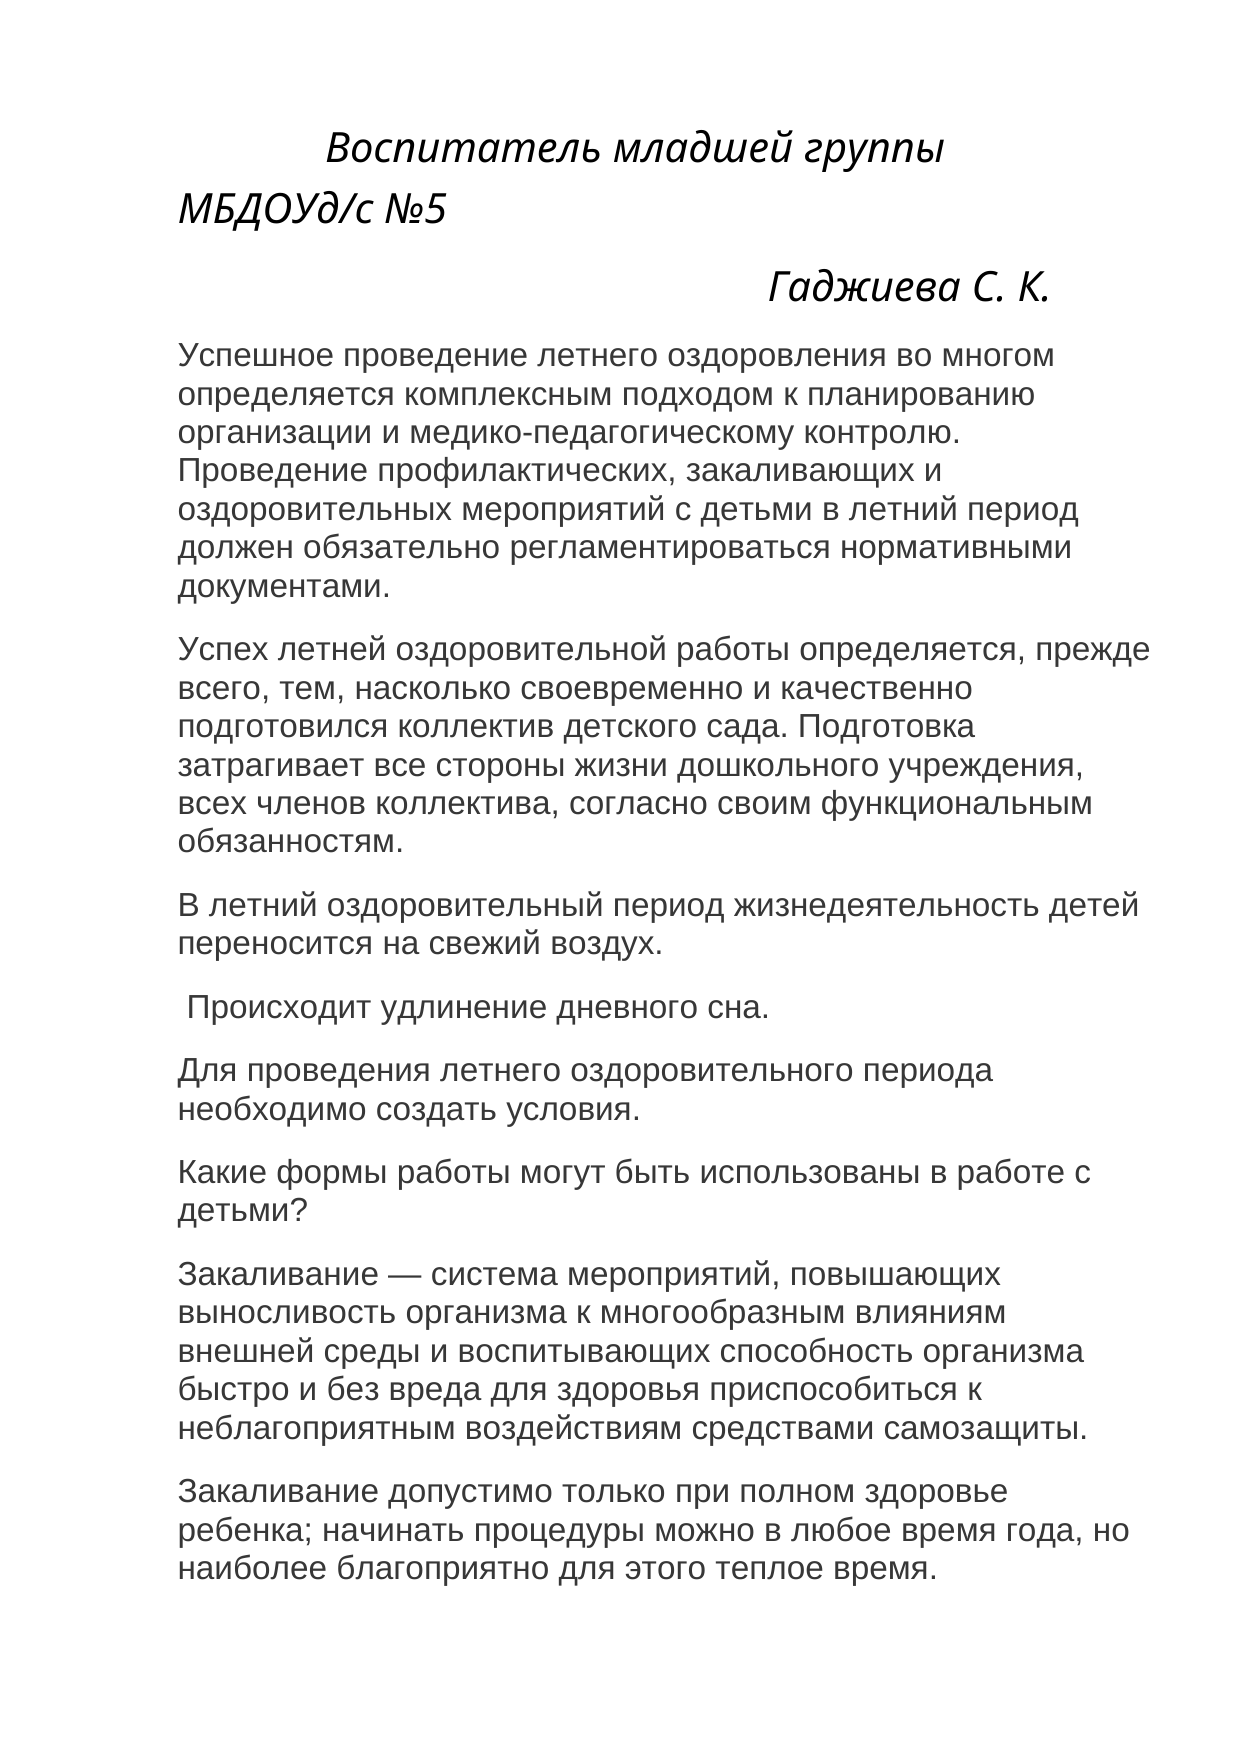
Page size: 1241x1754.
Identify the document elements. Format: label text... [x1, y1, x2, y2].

text Закаливание — система мероприятий, повышающих выносливость организма к многообразным влияниям внешней среды и воспитывающих способность организма быстро и без вреда для здоровья приспособиться к неблагоприятным воздействиям средствами самозащиты. [177, 1254, 1152, 1446]
text Происходит удлинение дневного сна. [177, 987, 1152, 1025]
text Для проведения летнего оздоровительного периода необходимо создать условия. [177, 1050, 1152, 1127]
text Успех летней оздоровительной работы определяется, прежде всего, тем, насколько своевременно и качественно подготовился коллектив детского сада. Подготовка затрагивает все стороны жизни дошкольного учреждения, всех членов коллектива, согласно своим функциональным обязанностям. [177, 629, 1152, 860]
text Какие формы работы могут быть использованы в работе с детьми? [177, 1152, 1152, 1229]
text Гаджиева С. К. [177, 257, 1152, 314]
text Закаливание допустимо только при полном здоровье ребенка; начинать процедуры можно в любое время года, но наиболее благоприятно для этого теплое время. [177, 1471, 1152, 1586]
text Успешное проведение летнего оздоровления во многом определяется комплексным подходом к планированию организации и медико-педагогическому контролю. Проведение профилактических, закаливающих и оздоровительных мероприятий с детьми в летний период должен обязательно регламентироваться нормативными документами. [177, 335, 1152, 604]
text В летний оздоровительный период жизнедеятельность детей переносится на свежий воздух. [177, 885, 1152, 962]
text Воспитатель младшей группы МБДОУд/с №5 [177, 118, 1152, 236]
